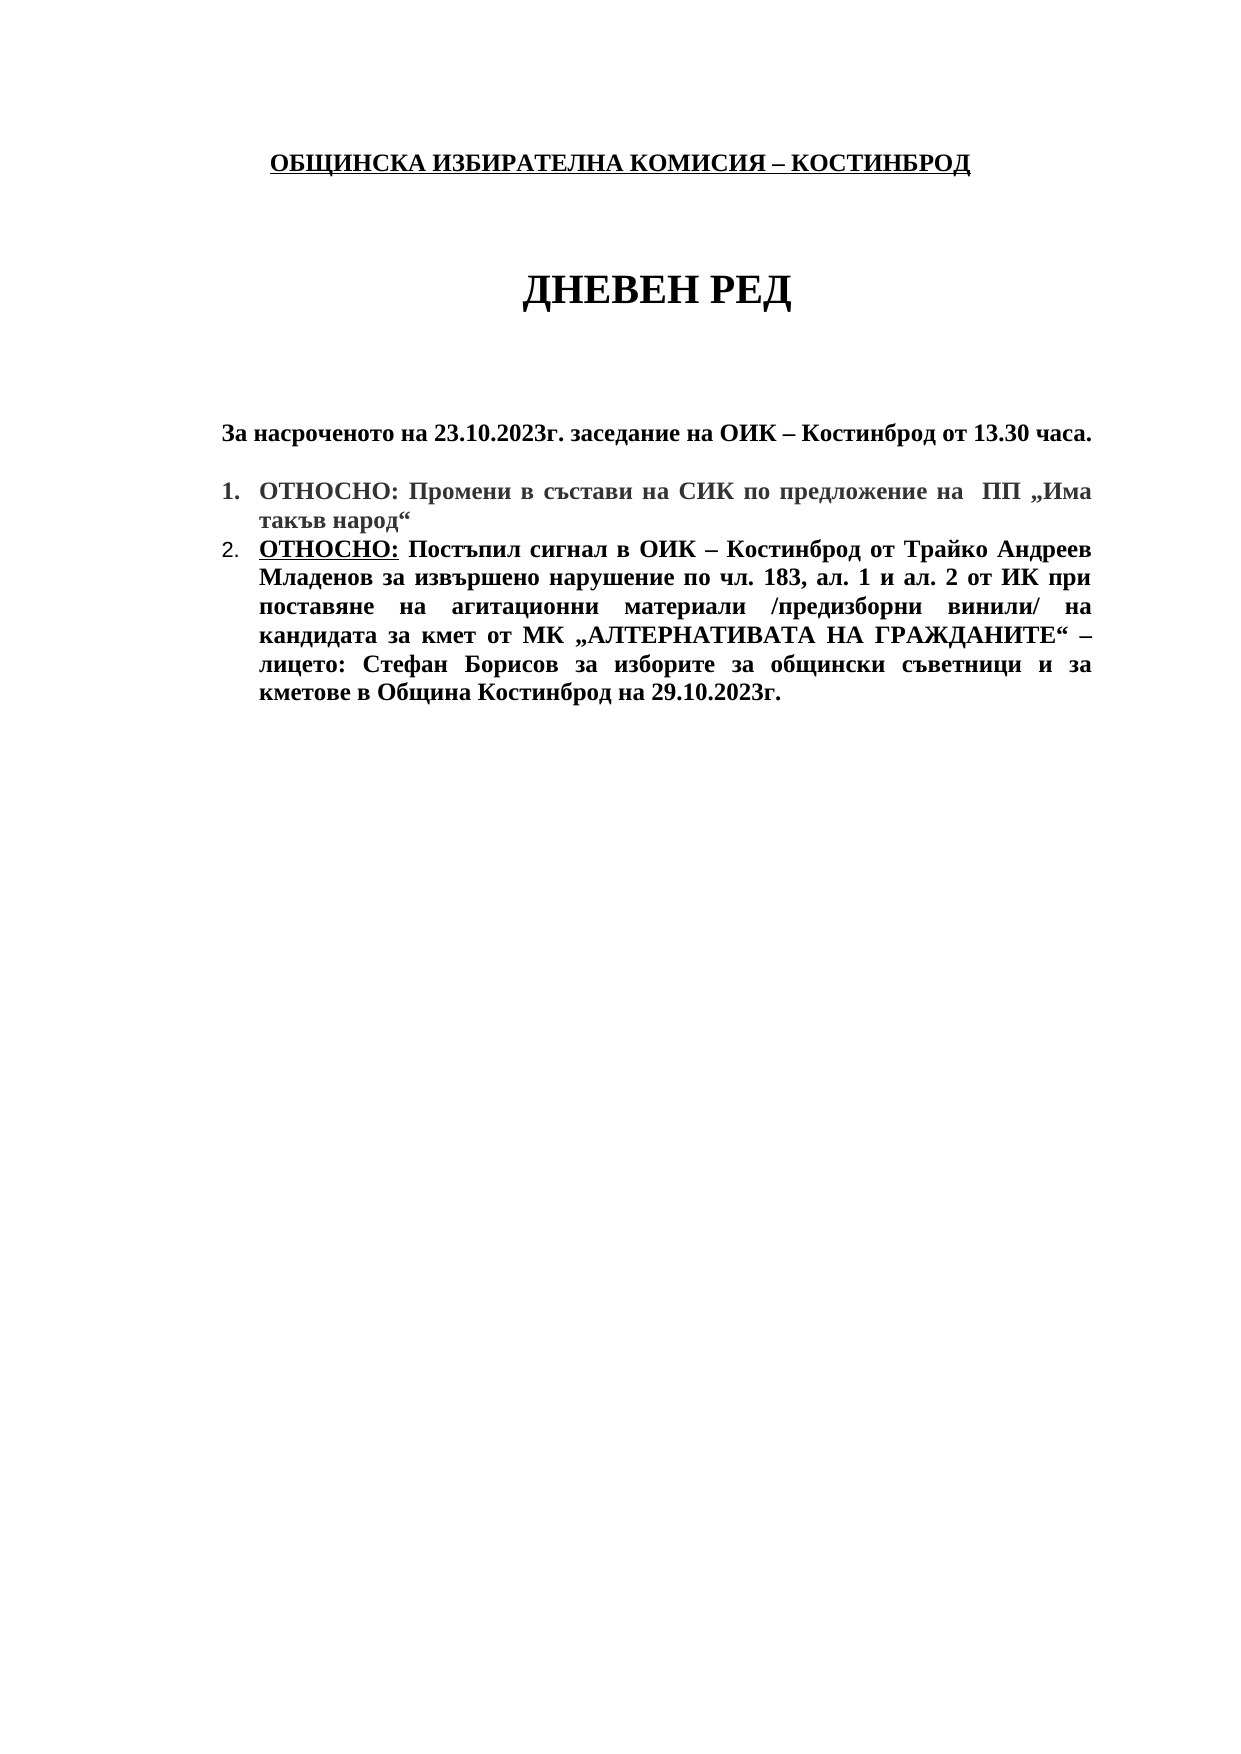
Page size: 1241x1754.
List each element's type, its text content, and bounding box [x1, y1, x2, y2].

text ДНЕВЕН РЕД [148, 264, 1093, 312]
text За насроченото на 23.10.2023г. заседание на ОИК – Костинброд от 13.30 часа. [148, 418, 1093, 447]
text ОБЩИНСКА ИЗБИРАТЕЛНА КОМИСИЯ – КОСТИНБРОД [148, 148, 1093, 176]
list ОТНОСНО: Постъпил сигнал в ОИК – Костинброд от Трайко Андреев Младенов за извършено нарушение по чл. 183, ал. 1 и ал. 2 от ИК при поставяне на агитационни материали /предизборни винили/ на кандидата за кмет от МК „АЛТЕРНАТИВАТА НА ГРАЖДАНИТЕ“ – лицето: Стефан Борисов за изборите за общински съветници и за кметове в Община Костинброд на 29.10.2023г. [221, 534, 1093, 706]
list ОТНОСНО: Промени в състави на СИК по предложение на ПП „Има такъв народ“ [221, 476, 1093, 534]
